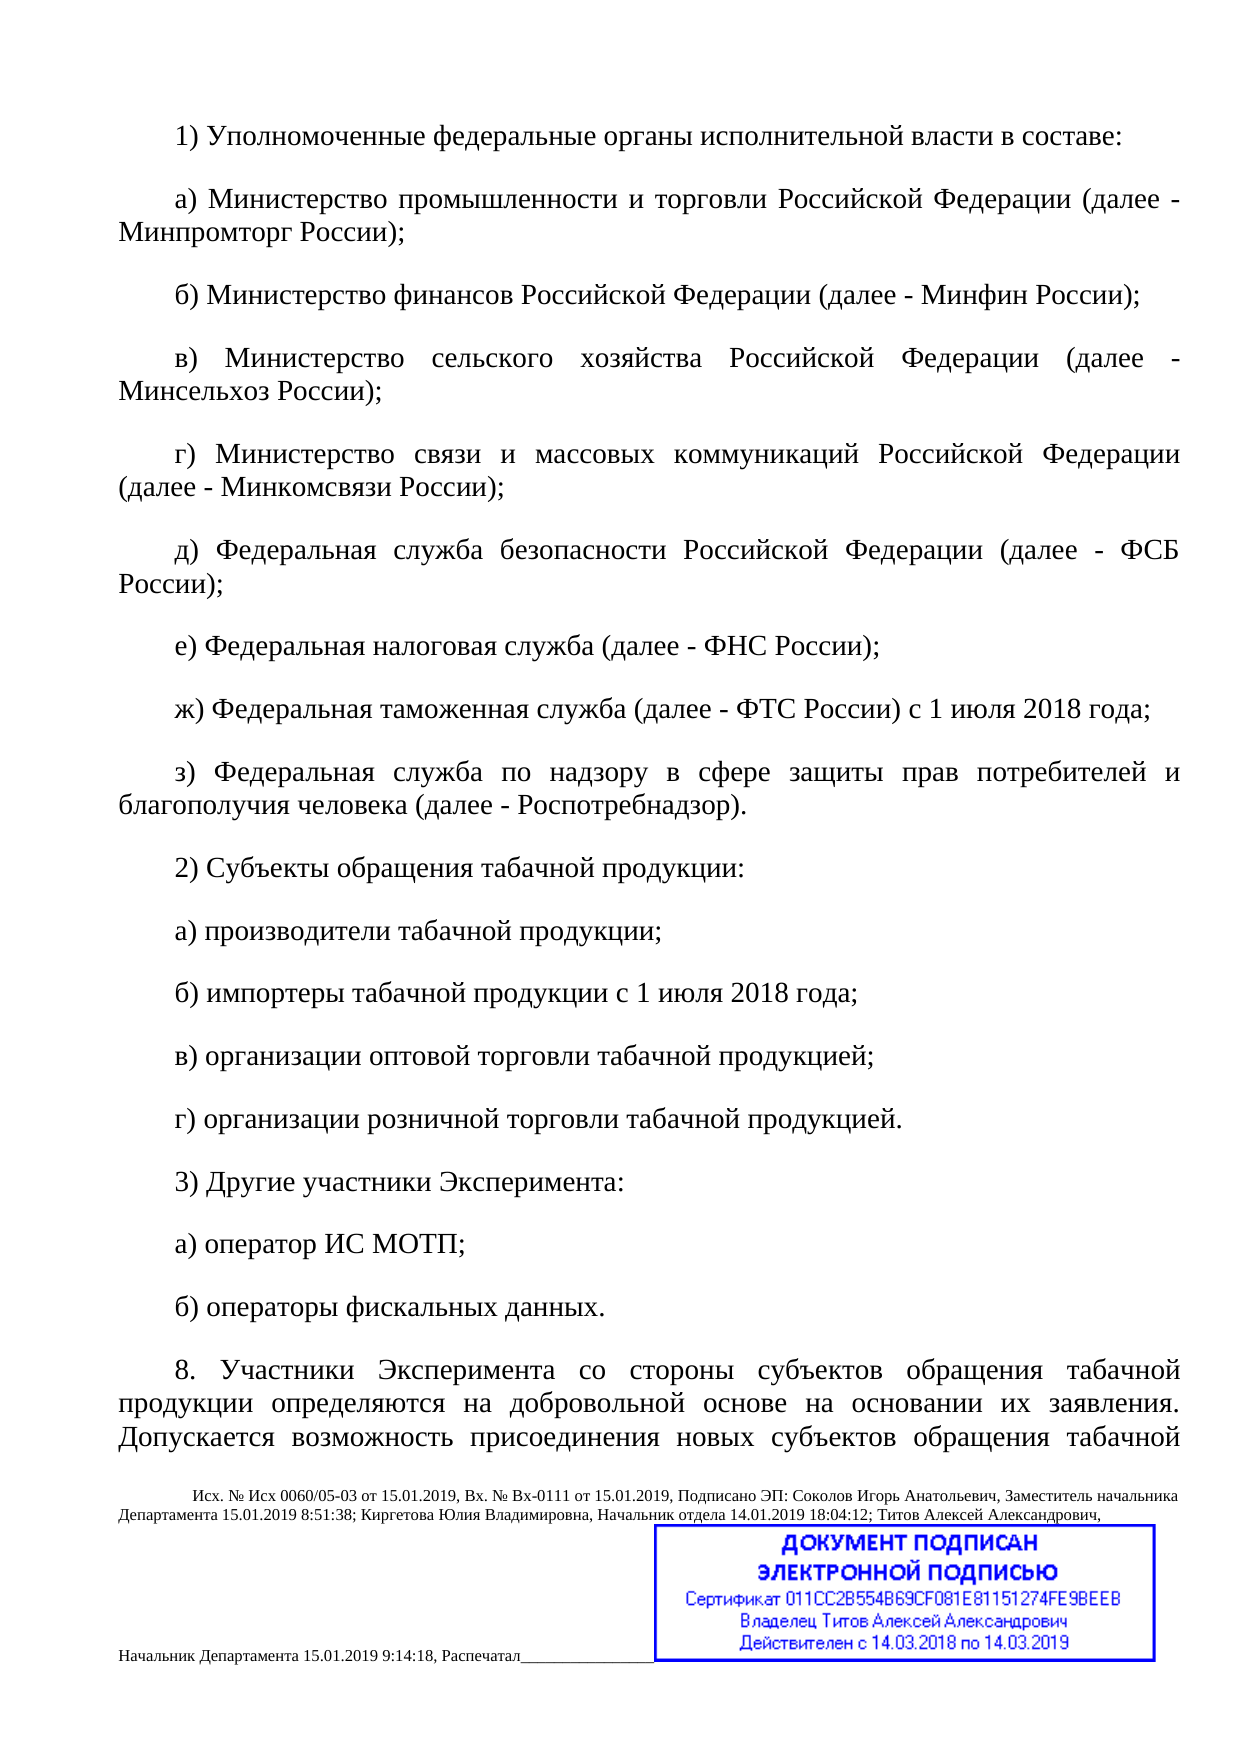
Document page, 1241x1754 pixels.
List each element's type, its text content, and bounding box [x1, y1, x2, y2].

text а) Министерство промышленности и торговли Российской Федерации (далее - Минпромторг России); [118, 181, 1181, 248]
text б) операторы фискальных данных. [118, 1289, 1181, 1323]
text в) Министерство сельского хозяйства Российской Федерации (далее - Минсельхоз России); [118, 340, 1181, 407]
text а) оператор ИС МОТП; [118, 1226, 1181, 1260]
text б) Министерство финансов Российской Федерации (далее - Минфин России); [118, 277, 1181, 311]
text 3) Другие участники Эксперимента: [118, 1164, 1181, 1197]
text ж) Федеральная таможенная служба (далее - ФТС России) с 1 июля 2018 года; [118, 691, 1181, 725]
text а) производители табачной продукции; [118, 913, 1181, 946]
text е) Федеральная налоговая служба (далее - ФНС России); [118, 628, 1181, 662]
text б) импортеры табачной продукции с 1 июля 2018 года; [118, 976, 1181, 1009]
text 2) Субъекты обращения табачной продукции: [118, 850, 1181, 884]
text з) Федеральная служба по надзору в сфере защиты прав потребителей и благополучия человека (далее - Роспотребнадзор). [118, 754, 1181, 821]
text г) Министерство связи и массовых коммуникаций Российской Федерации (далее - Минкомсвязи России); [118, 436, 1181, 503]
text г) организации розничной торговли табачной продукцией. [118, 1101, 1181, 1134]
text д) Федеральная служба безопасности Российской Федерации (далее - ФСБ России); [118, 532, 1181, 599]
text 1) Уполномоченные федеральные органы исполнительной власти в составе: [118, 118, 1181, 152]
picture [654, 1524, 1156, 1662]
text в) организации оптовой торговли табачной продукцией; [118, 1038, 1181, 1072]
